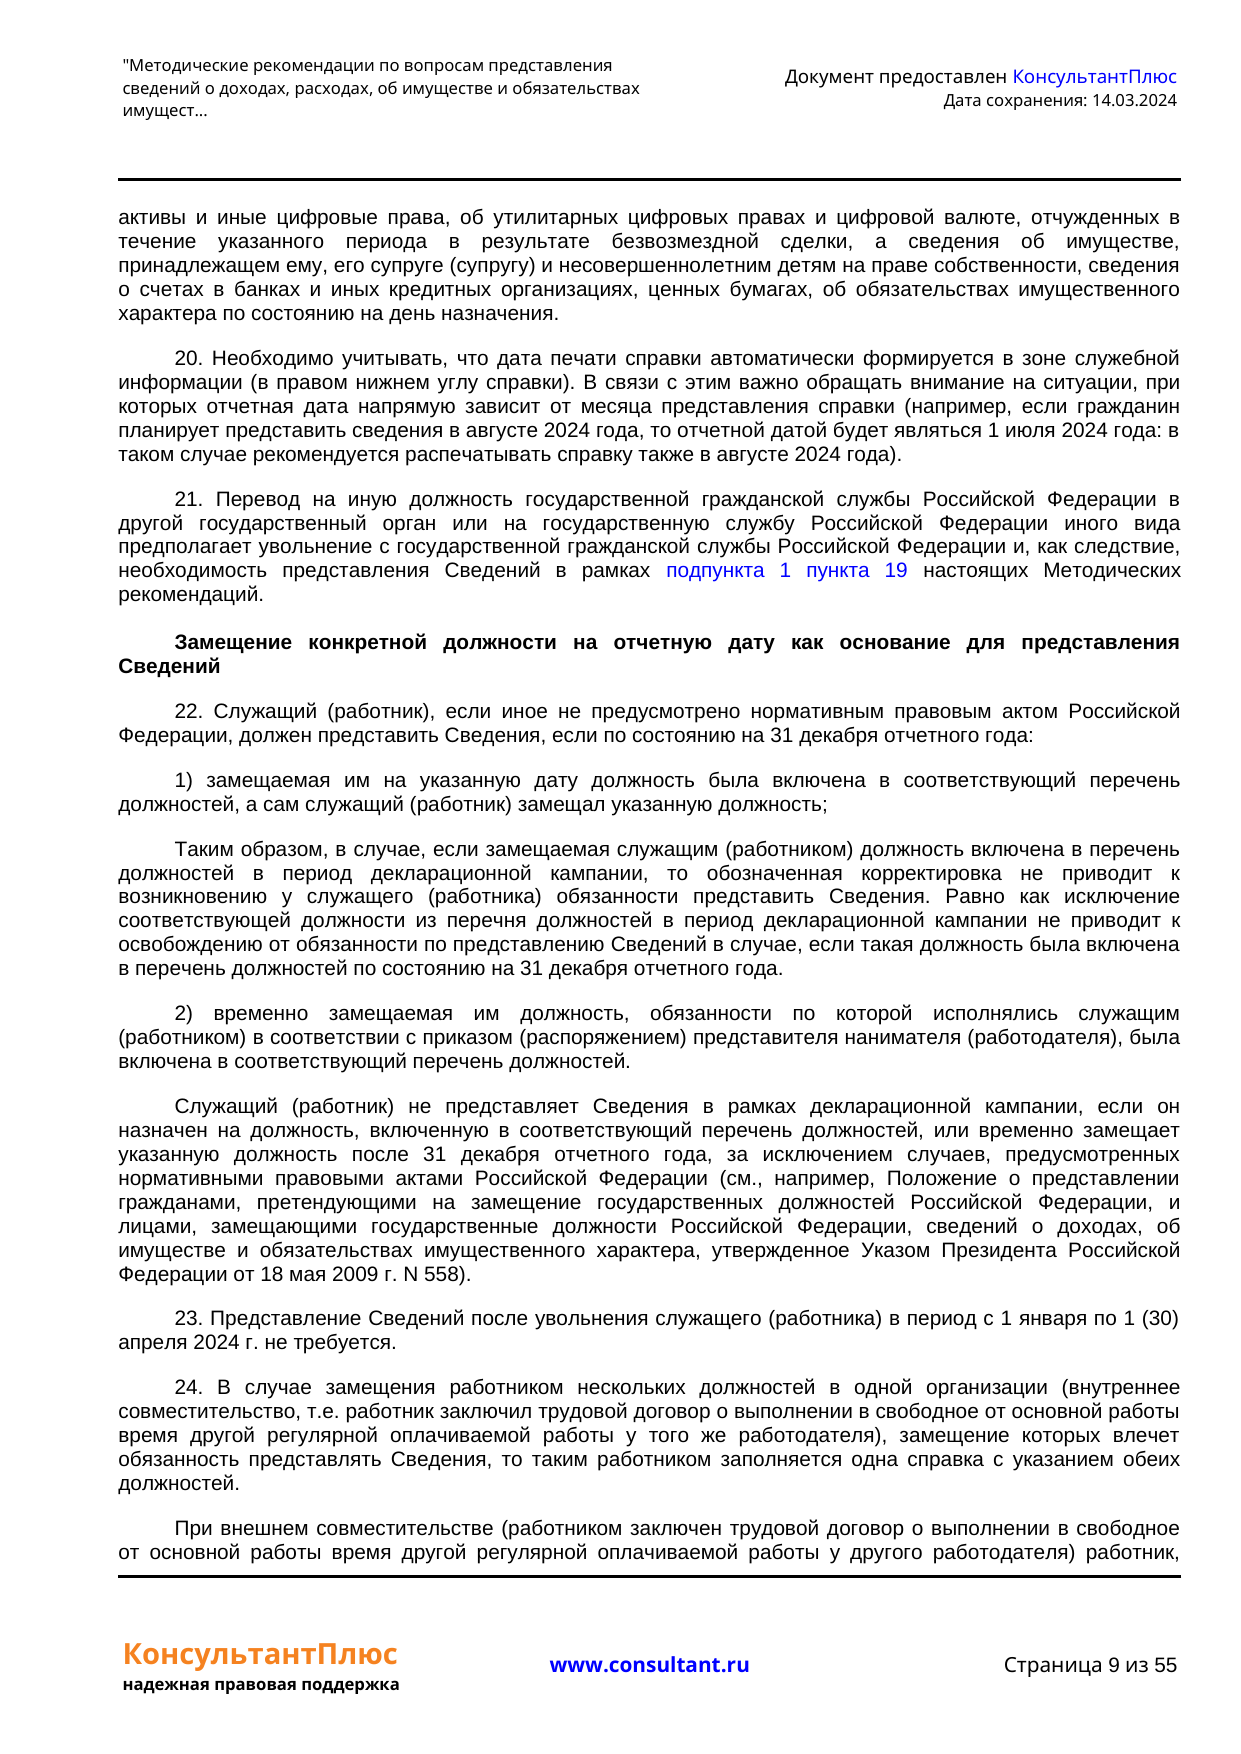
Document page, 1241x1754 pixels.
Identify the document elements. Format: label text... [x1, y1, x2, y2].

text 20. Необходимо учитывать, что дата печати справки автоматически формируется в зоне служебной информации (в правом нижнем углу справки). В связи с этим важно обращать внимание на ситуации, при которых отчетная дата напрямую зависит от месяца представления справки (например, если гражданин планирует представить сведения в августе 2024 года, то отчетной датой будет являться 1 июля 2024 года: в таком случае рекомендуется распечатывать справку также в августе 2024 года). [118, 346, 1181, 466]
text Служащий (работник) не представляет Сведения в рамках декларационной кампании, если он назначен на должность, включенную в соответствующий перечень должностей, или временно замещает указанную должность после 31 декабря отчетного года, за исключением случаев, предусмотренных нормативными правовыми актами Российской Федерации (см., например, Положение о представлении гражданами, претендующими на замещение государственных должностей Российской Федерации, и лицами, замещающими государственные должности Российской Федерации, сведений о доходах, об имуществе и обязательствах имущественного характера, утвержденное Указом Президента Российской Федерации от 18 мая 2009 г. N 558). [118, 1094, 1181, 1285]
text 23. Представление Сведений после увольнения служащего (работника) в период с 1 января по 1 (30) апреля 2024 г. не требуется. [118, 1306, 1181, 1354]
text 22. Служащий (работник), если иное не предусмотрено нормативным правовым актом Российской Федерации, должен представить Сведения, если по состоянию на 31 декабря отчетного года: [118, 699, 1181, 747]
text 24. В случае замещения работником нескольких должностей в одной организации (внутреннее совместительство, т.е. работник заключил трудовой договор о выполнении в свободное от основной работы время другой регулярной оплачиваемой работы у того же работодателя), замещение которых влечет обязанность представлять Сведения, то таким работником заполняется одна справка с указанием обеих должностей. [118, 1375, 1181, 1495]
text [118, 205, 1181, 325]
title Замещение конкретной должности на отчетную дату как основание для представления Сведений [118, 630, 1181, 678]
text 21. Перевод на иную должность государственной гражданской службы Российской Федерации в другой государственный орган или на государственную службу Российской Федерации иного вида предполагает увольнение с государственной гражданской службы Российской Федерации и, как следствие, необходимость представления Сведений в рамках подпункта 1 пункта 19 настоящих Методических рекомендаций. [118, 486, 1181, 606]
text 2) временно замещаемая им должность, обязанности по которой исполнялись служащим (работником) в соответствии с приказом (распоряжением) представителя нанимателя (работодателя), была включена в соответствующий перечень должностей. [118, 1001, 1181, 1073]
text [118, 1516, 1181, 1563]
text Таким образом, в случае, если замещаемая служащим (работником) должность включена в перечень должностей в период декларационной кампании, то обозначенная корректировка не приводит к возникновению у служащего (работника) обязанности представить Сведения. Равно как исключение соответствующей должности из перечня должностей в период декларационной кампании не приводит к освобождению от обязанности по представлению Сведений в случае, если такая должность была включена в перечень должностей по состоянию на 31 декабря отчетного года. [118, 836, 1181, 980]
text 1) замещаемая им на указанную дату должность была включена в соответствующий перечень должностей, а сам служащий (работник) замещал указанную должность; [118, 768, 1181, 816]
